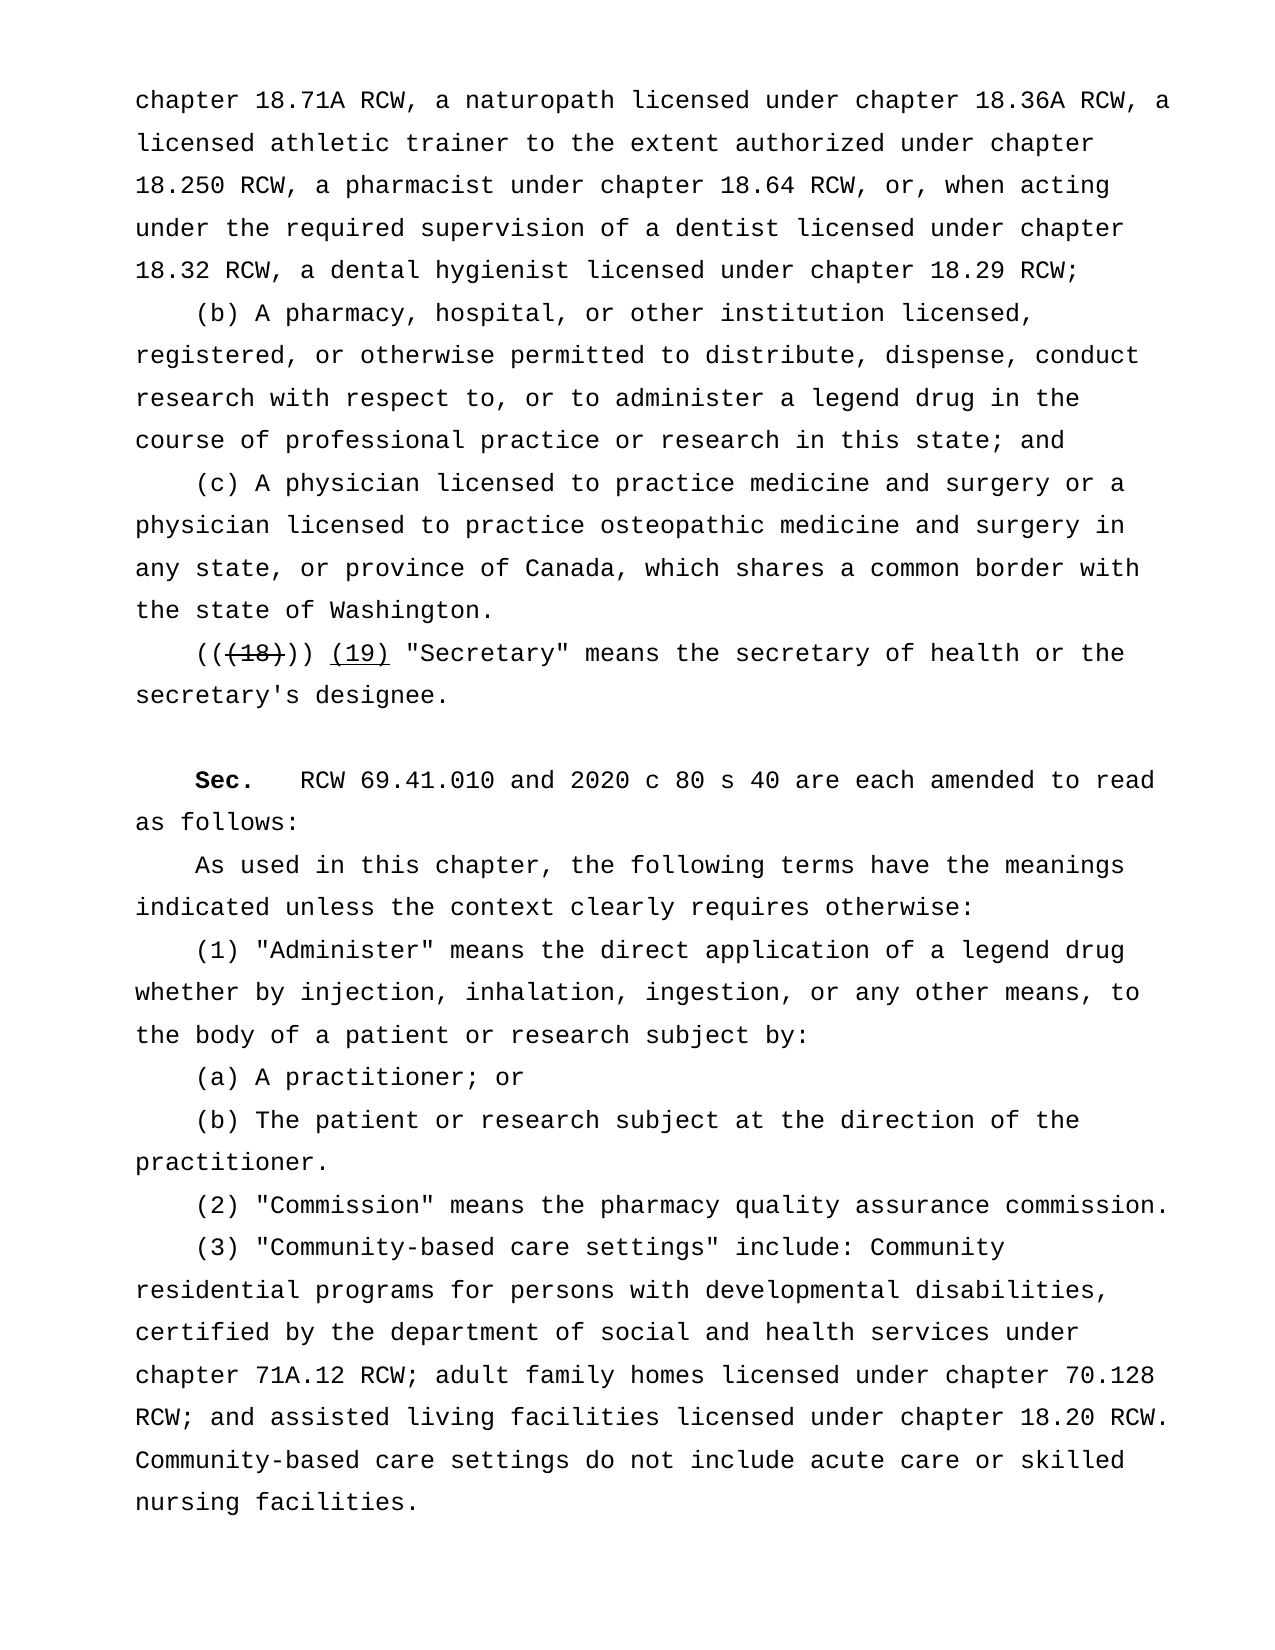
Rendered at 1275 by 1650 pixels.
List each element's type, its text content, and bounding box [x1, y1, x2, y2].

text (b) The patient or research subject at the direction of the practitioner. [135, 1094, 1170, 1179]
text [135, 75, 1170, 287]
text Sec. RCW 69.41.010 and 2020 c 80 s 40 are each amended to read as follows: [135, 754, 1170, 839]
text (((18))) (19) "Secretary" means the secretary of health or the secretary's designee. [135, 627, 1170, 712]
text (a) A practitioner; or [135, 1052, 1170, 1094]
text (c) A physician licensed to practice medicine and surgery or a physician licensed to practice osteopathic medicine and surgery in any state, or province of Canada, which shares a common border with the state of Washington. [135, 457, 1170, 627]
text (1) "Administer" means the direct application of a legend drug whether by injection, inhalation, ingestion, or any other means, to the body of a patient or research subject by: [135, 924, 1170, 1052]
text (3) "Community-based care settings" include: Community residential programs for persons with developmental disabilities, certified by the department of social and health services under chapter 71A.12 RCW; adult family homes licensed under chapter 70.128 RCW; and assisted living facilities licensed under chapter 18.20 RCW. Community-based care settings do not include acute care or skilled nursing facilities. [135, 1222, 1170, 1519]
text (b) A pharmacy, hospital, or other institution licensed, registered, or otherwise permitted to distribute, dispense, conduct research with respect to, or to administer a legend drug in the course of professional practice or research in this state; and [135, 287, 1170, 457]
text (2) "Commission" means the pharmacy quality assurance commission. [135, 1179, 1170, 1222]
text As used in this chapter, the following terms have the meanings indicated unless the context clearly requires otherwise: [135, 839, 1170, 924]
